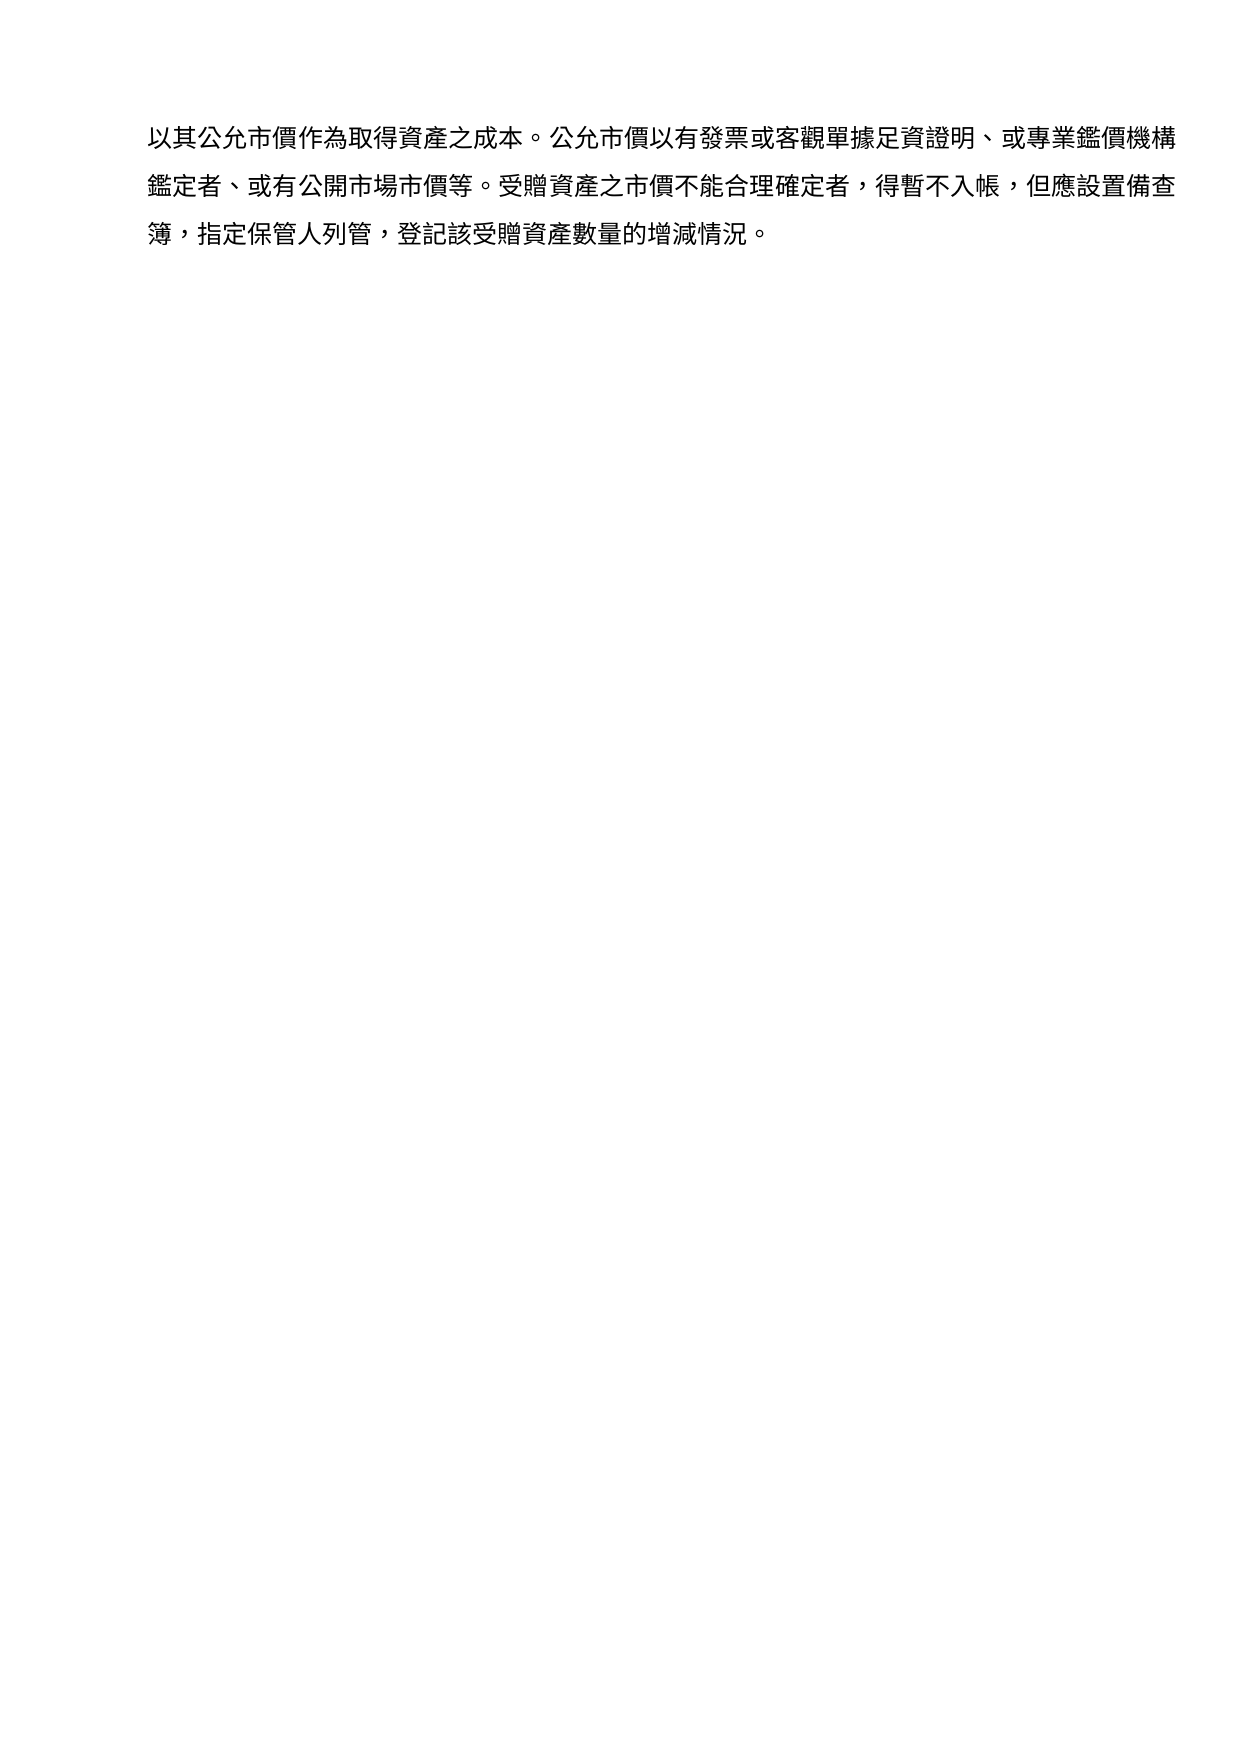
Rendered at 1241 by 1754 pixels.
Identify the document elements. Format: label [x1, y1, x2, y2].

text [103, 119, 1178, 251]
